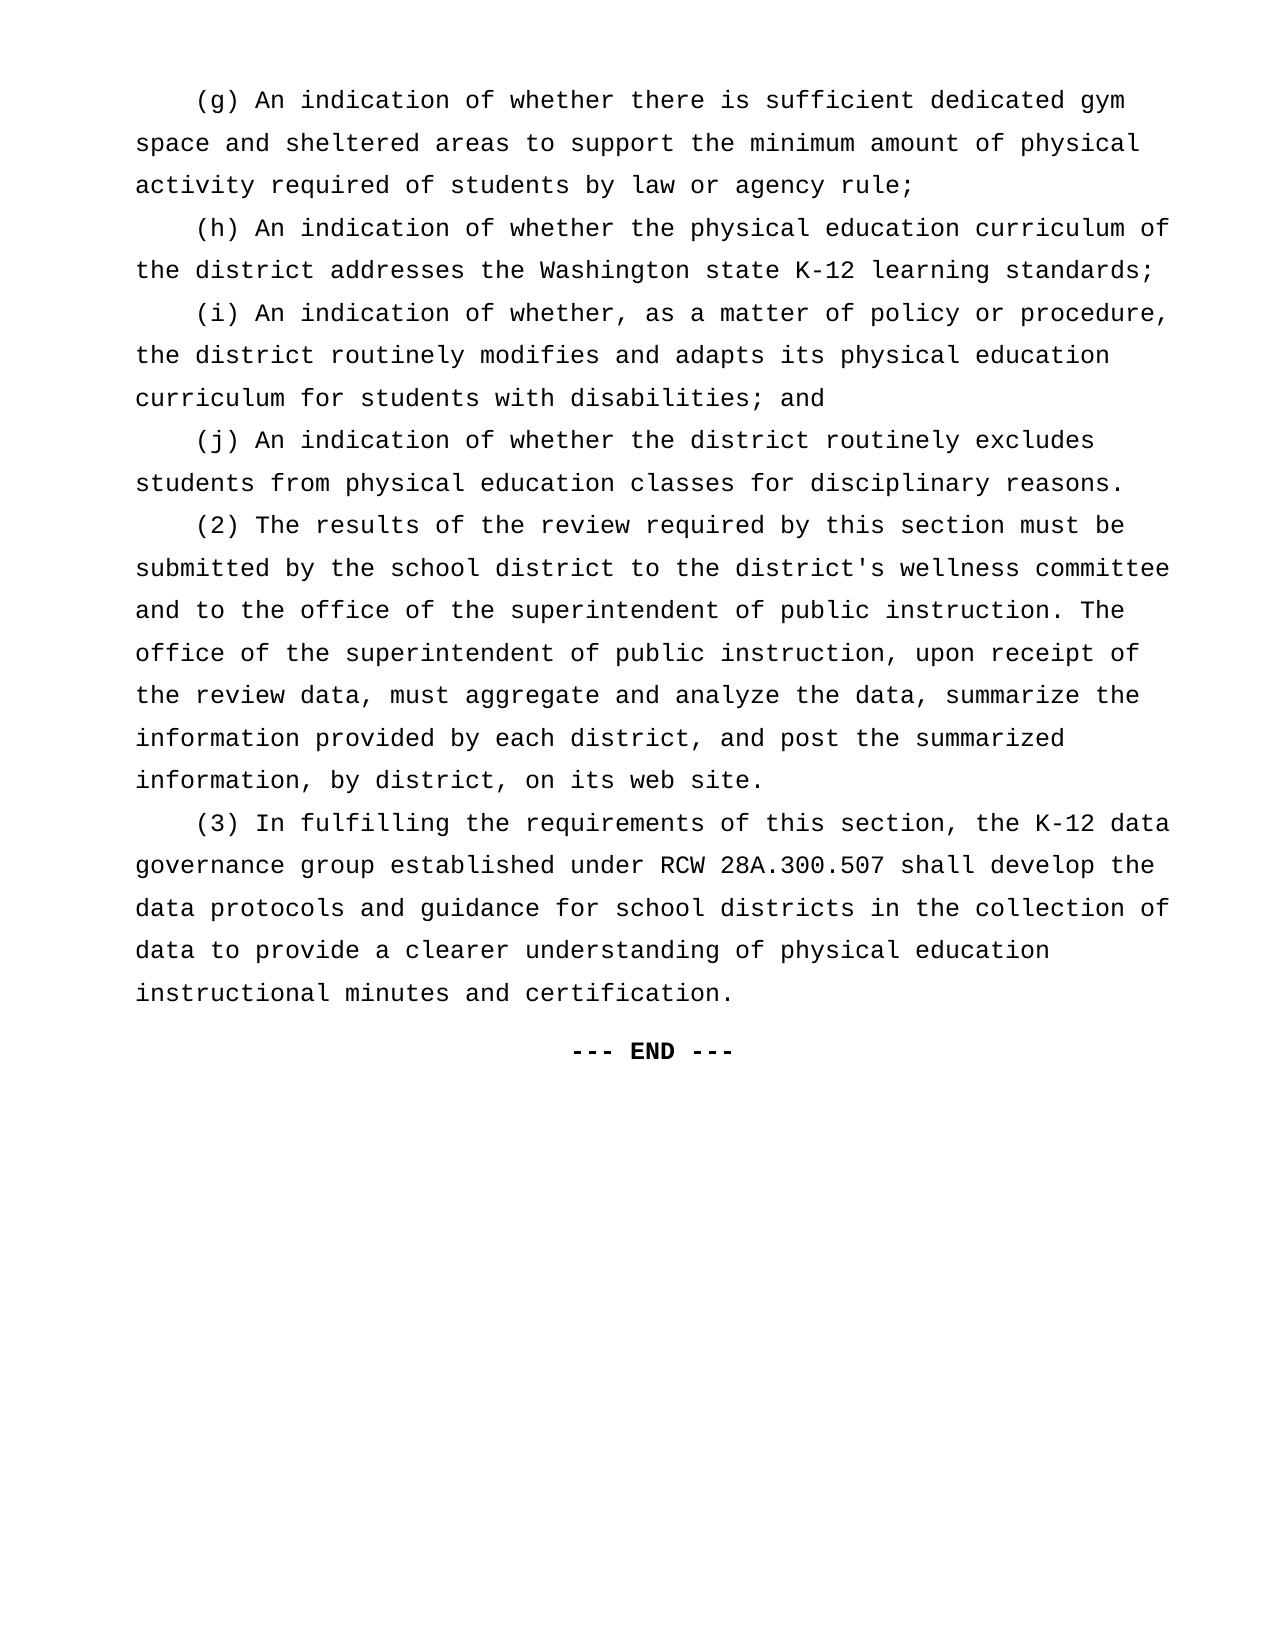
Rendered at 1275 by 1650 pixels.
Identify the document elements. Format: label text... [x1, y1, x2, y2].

text (3) In fulfilling the requirements of this section, the K-12 data governance group established under RCW 28A.300.507 shall develop the data protocols and guidance for school districts in the collection of data to provide a clearer understanding of physical education instructional minutes and certification. [135, 797, 1170, 1010]
text (j) An indication of whether the district routinely excludes students from physical education classes for disciplinary reasons. [135, 415, 1170, 500]
text (g) An indication of whether there is sufficient dedicated gym space and sheltered areas to support the minimum amount of physical activity required of students by law or agency rule; [135, 75, 1170, 202]
text --- END --- [135, 1038, 1170, 1067]
text (h) An indication of whether the physical education curriculum of the district addresses the Washington state K-12 learning standards; [135, 202, 1170, 287]
text (2) The results of the review required by this section must be submitted by the school district to the district's wellness committee and to the office of the superintendent of public instruction. The office of the superintendent of public instruction, upon receipt of the review data, must aggregate and analyze the data, summarize the information provided by each district, and post the summarized information, by district, on its web site. [135, 500, 1170, 797]
text (i) An indication of whether, as a matter of policy or procedure, the district routinely modifies and adapts its physical education curriculum for students with disabilities; and [135, 287, 1170, 415]
